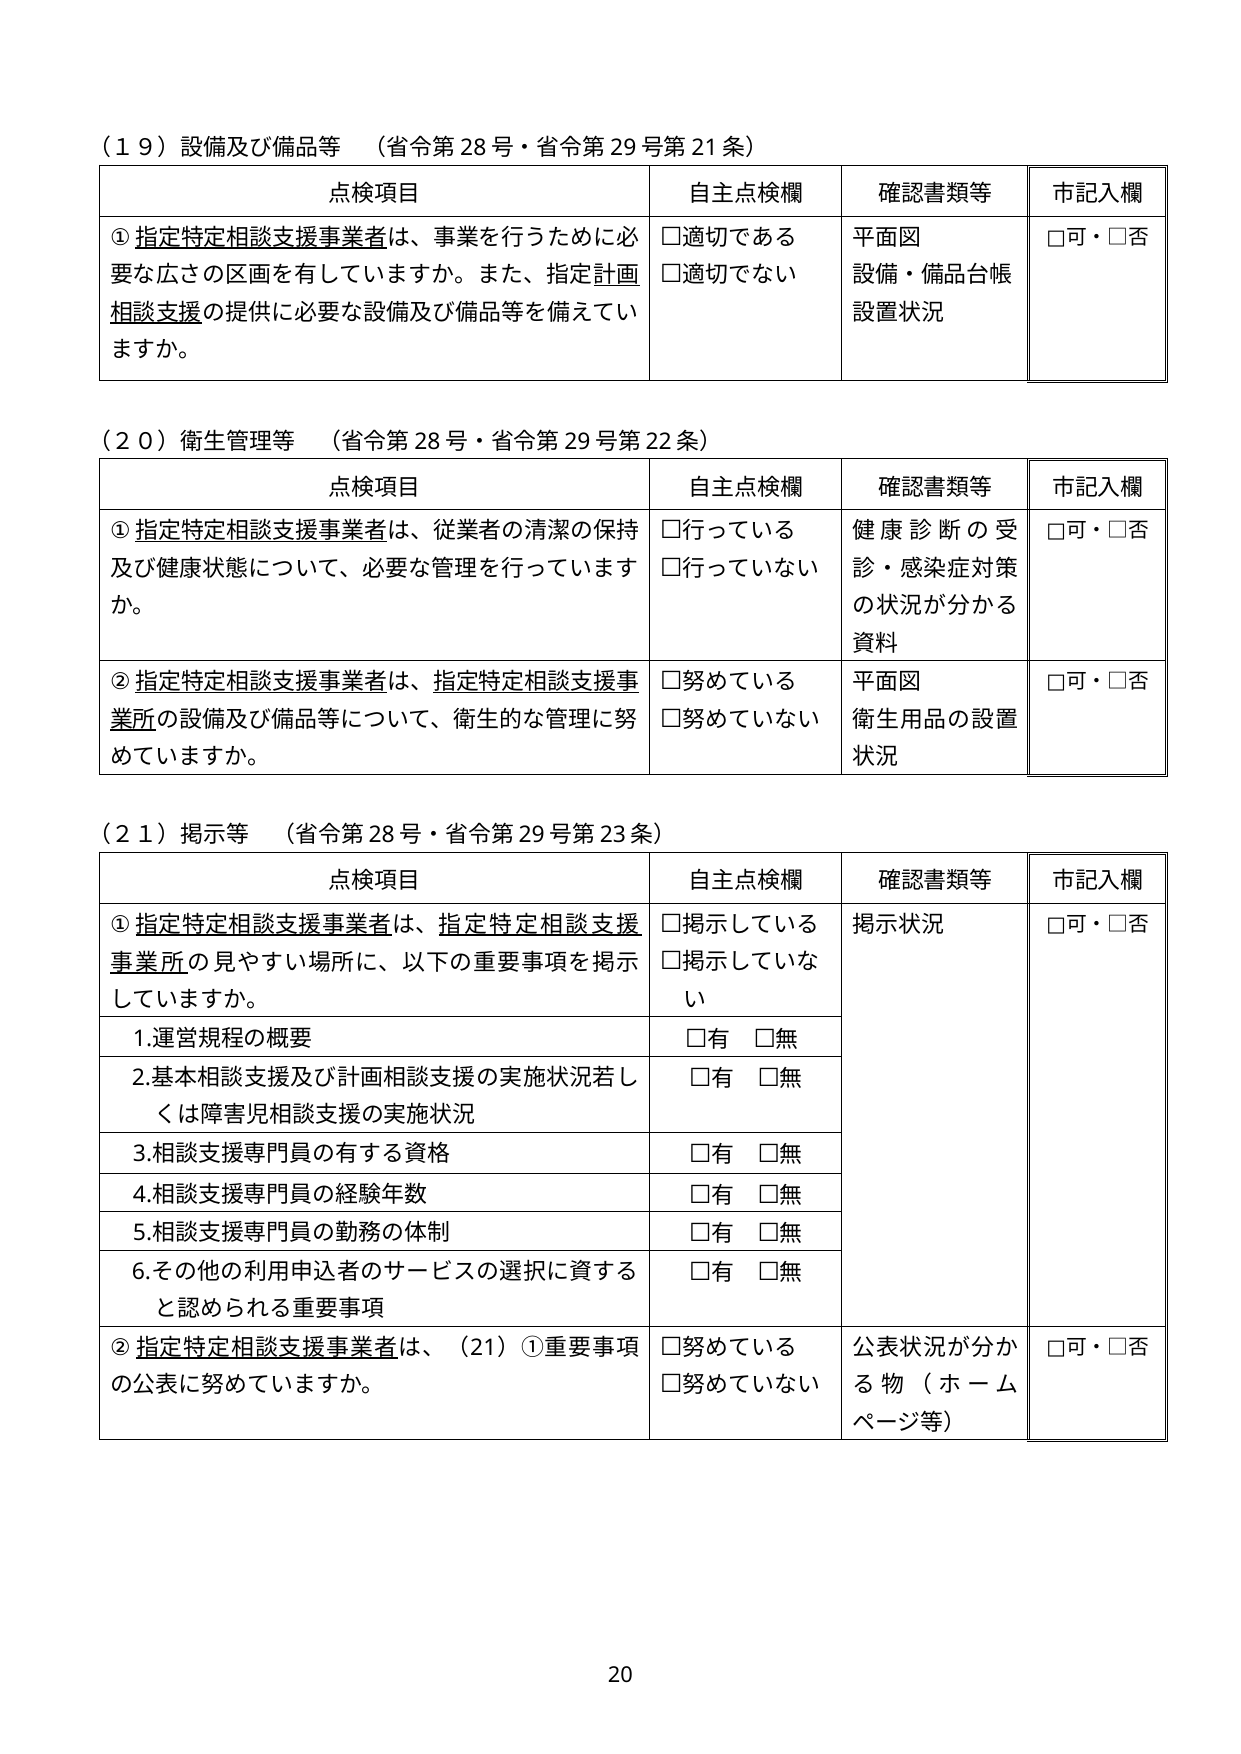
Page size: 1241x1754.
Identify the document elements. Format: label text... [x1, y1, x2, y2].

table_header 自主点検欄 [650, 459, 841, 509]
table_cell 適切である 適切でない [650, 217, 841, 380]
table_cell ①指定特定相談支援事業者は、指定特定相談支援事業所の見やすい場所に、以下の重要事項を掲示していますか。 [100, 904, 649, 1016]
table_header 点検項目 [100, 853, 649, 903]
table_cell 公表状況が分かる物（ホームページ等） [842, 1327, 1027, 1439]
table_header 点検項目 [100, 459, 649, 509]
table_cell 3.相談支援専門員の有する資格 [100, 1133, 649, 1172]
table_cell 掲示している 掲示していな い [650, 904, 841, 1016]
table_cell 1.運営規程の概要 [100, 1017, 649, 1056]
table_cell 有 無 [650, 1251, 841, 1326]
table_header 自主点検欄 [650, 853, 841, 903]
table_cell 平面図 設備・備品台帳 設置状況 [842, 217, 1027, 380]
table_cell 有 無 [650, 1017, 841, 1056]
table_cell 努めている 努めていない [650, 1327, 841, 1439]
table_header 自主点検欄 [650, 166, 841, 216]
table_cell 努めている 努めていない [650, 661, 841, 773]
table_header 確認書類等 [842, 166, 1027, 216]
table_cell 5.相談支援専門員の勤務の体制 [100, 1212, 649, 1249]
text （２０）衛生管理等 （省令第28号・省令第29号第22条） [89, 420, 1152, 458]
table_cell 平面図 衛生用品の設置状況 [842, 661, 1027, 773]
table_header 市記入欄 [1030, 168, 1165, 216]
table_cell □可・□否 [1030, 1327, 1165, 1439]
table_cell 有 無 [650, 1057, 841, 1132]
table_cell 有 無 [650, 1133, 841, 1172]
table_cell ①指定特定相談支援事業者は、事業を行うために必要な広さの区画を有していますか。また、指定計画相談支援の提供に必要な設備及び備品等を備えていますか。 [100, 217, 649, 380]
table_header 点検項目 [100, 166, 649, 216]
table_cell 4.相談支援専門員の経験年数 [100, 1174, 649, 1211]
table_header 市記入欄 [1030, 855, 1165, 903]
table_cell 有 無 [650, 1212, 841, 1249]
table_cell ①指定特定相談支援事業者は、従業者の清潔の保持及び健康状態について、必要な管理を行っていますか。 [100, 510, 649, 660]
table_cell 有 無 [650, 1174, 841, 1211]
table_cell ②指定特定相談支援事業者は、（21）①重要事項の公表に努めていますか。 [100, 1327, 649, 1439]
table_cell □可・□否 [1030, 217, 1165, 380]
table_cell □可・□否 [1030, 510, 1165, 660]
table_header 市記入欄 [1030, 461, 1165, 509]
table_cell 行っている 行っていない [650, 510, 841, 660]
text （２１）掲示等 （省令第28号・省令第29号第23条） [89, 814, 1152, 852]
table_cell 掲示状況 [842, 904, 1027, 1326]
table_header 確認書類等 [842, 853, 1027, 903]
table_cell □可・□否 [1030, 904, 1165, 1326]
table_header 確認書類等 [842, 459, 1027, 509]
table_cell 2.基本相談支援及び計画相談支援の実施状況若しくは障害児相談支援の実施状況 [100, 1057, 649, 1132]
table_cell 健康診断の受診・感染症対策の状況が分かる資料 [842, 510, 1027, 660]
table_cell ②指定特定相談支援事業者は、指定特定相談支援事業所の設備及び備品等について、衛生的な管理に努めていますか。 [100, 661, 649, 773]
table_cell 6.その他の利用申込者のサービスの選択に資すると認められる重要事項 [100, 1251, 649, 1326]
text （１９）設備及び備品等 （省令第28号・省令第29号第21条） [89, 127, 1152, 164]
table_cell □可・□否 [1030, 661, 1165, 773]
